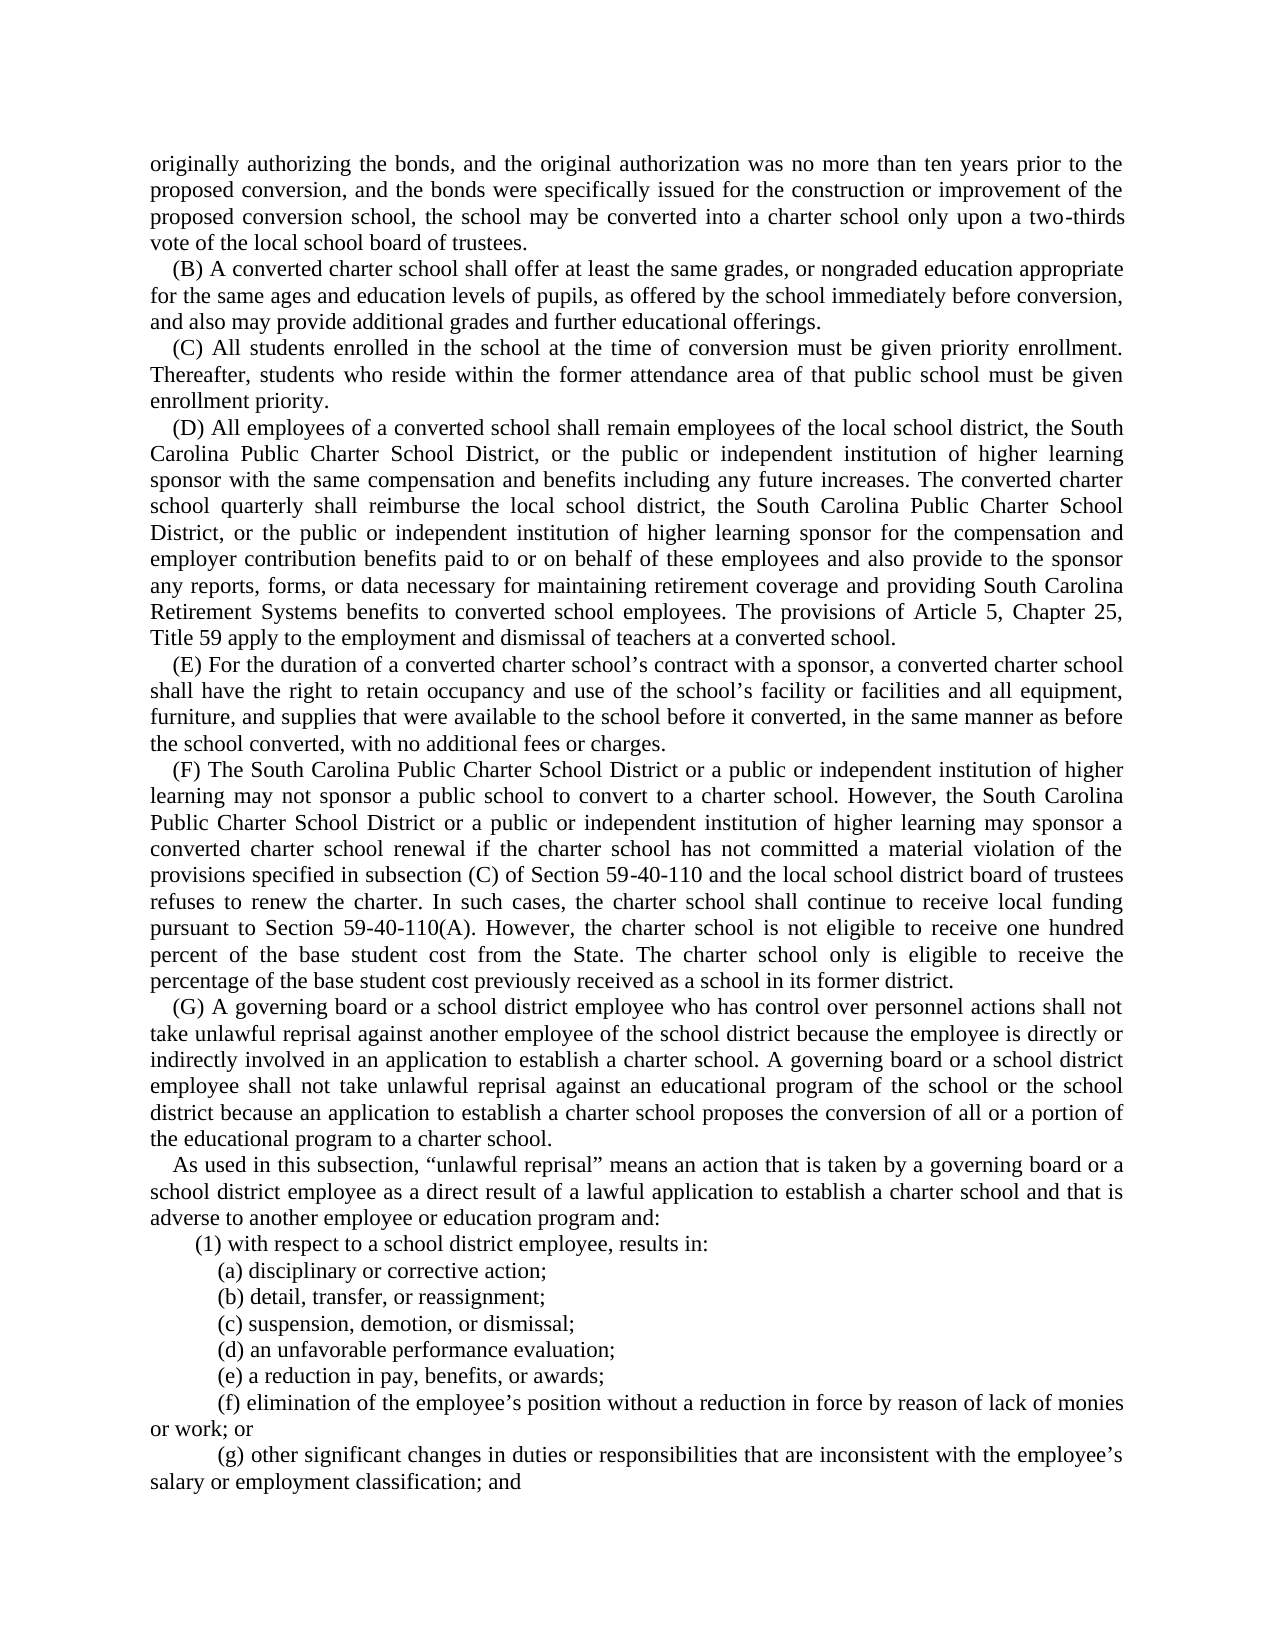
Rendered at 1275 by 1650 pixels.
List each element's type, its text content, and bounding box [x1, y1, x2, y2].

text (c) suspension, demotion, or dismissal; [150, 1309, 1125, 1336]
text (e) a reduction in pay, benefits, or awards; [150, 1362, 1125, 1389]
text (1) with respect to a school district employee, results in: [150, 1231, 1125, 1257]
text (a) disciplinary or corrective action; [150, 1257, 1125, 1283]
text (B) A converted charter school shall offer at least the same grades, or nongraded education appropriate for the same ages and education levels of pupils, as offered by the school immediately before conversion, and also may provide additional grades and further educational offerings. [150, 255, 1125, 334]
text As used in this subsection, “unlawful reprisal” means an action that is taken by a governing board or a school district employee as a direct result of a lawful application to establish a charter school and that is adverse to another employee or education program and: [150, 1151, 1125, 1231]
text (b) detail, transfer, or reassignment; [150, 1283, 1125, 1309]
text (F) The South Carolina Public Charter School District or a public or independent institution of higher learning may not sponsor a public school to convert to a charter school. However, the South Carolina Public Charter School District or a public or independent institution of higher learning may sponsor a converted charter school renewal if the charter school has not committed a material violation of the provisions specified in subsection (C) of Section 59-40-110 and the local school district board of trustees refuses to renew the charter. In such cases, the charter school shall continue to receive local funding pursuant to Section 59-40-110(A). However, the charter school is not eligible to receive one hundred percent of the base student cost from the State. The charter school only is eligible to receive the percentage of the base student cost previously received as a school in its former district. [150, 756, 1125, 993]
text (d) an unfavorable performance evaluation; [150, 1336, 1125, 1362]
text (E) For the duration of a converted charter school’s contract with a sponsor, a converted charter school shall have the right to retain occupancy and use of the school’s facility or facilities and all equipment, furniture, and supplies that were available to the school before it converted, in the same manner as before the school converted, with no additional fees or charges. [150, 651, 1125, 756]
text (C) All students enrolled in the school at the time of conversion must be given priority enrollment. Thereafter, students who reside within the former attendance area of that public school must be given enrollment priority. [150, 334, 1125, 413]
text (D) All employees of a converted school shall remain employees of the local school district, the South Carolina Public Charter School District, or the public or independent institution of higher learning sponsor with the same compensation and benefits including any future increases. The converted charter school quarterly shall reimburse the local school district, the South Carolina Public Charter School District, or the public or independent institution of higher learning sponsor for the compensation and employer contribution benefits paid to or on behalf of these employees and also provide to the sponsor any reports, forms, or data necessary for maintaining retirement coverage and providing South Carolina Retirement Systems benefits to converted school employees. The provisions of Article 5, Chapter 25, Title 59 apply to the employment and dismissal of teachers at a converted school. [150, 413, 1125, 651]
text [150, 150, 1125, 255]
text (f) elimination of the employee’s position without a reduction in force by reason of lack of monies or work; or [150, 1389, 1125, 1441]
text (G) A governing board or a school district employee who has control over personnel actions shall not take unlawful reprisal against another employee of the school district because the employee is directly or indirectly involved in an application to establish a charter school. A governing board or a school district employee shall not take unlawful reprisal against an educational program of the school or the school district because an application to establish a charter school proposes the conversion of all or a portion of the educational program to a charter school. [150, 993, 1125, 1151]
text (g) other significant changes in duties or responsibilities that are inconsistent with the employee’s salary or employment classification; and [150, 1441, 1125, 1494]
